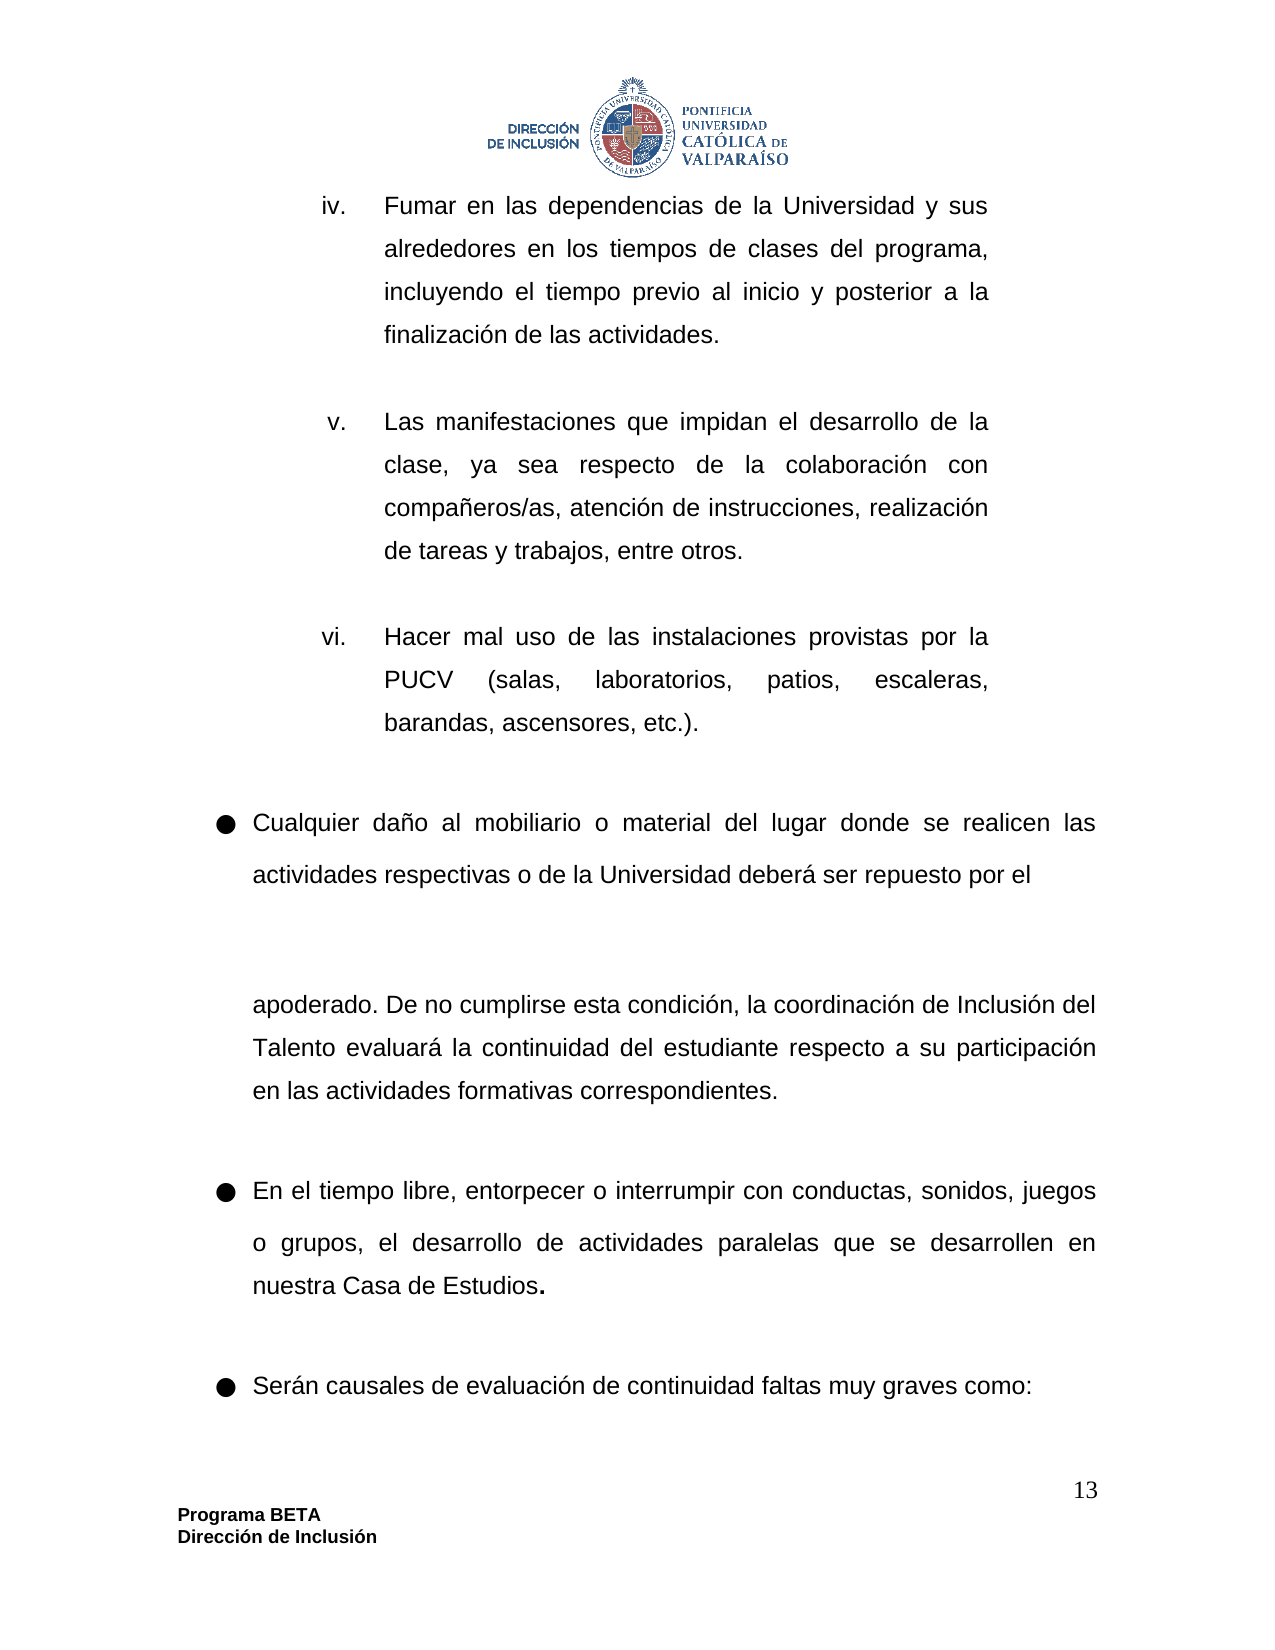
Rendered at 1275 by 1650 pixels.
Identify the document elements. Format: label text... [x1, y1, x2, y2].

list Cualquier daño al mobiliario o material del lugar donde se realicen las actividades respectivas o de la Universidad deberá ser repuesto por el [215, 794, 1098, 889]
picture [483, 73, 792, 184]
list Hacer mal uso de las instalaciones provistas por la PUCV (salas, laboratorios, patios, escaleras, barandas, ascensores, etc.). [346, 622, 989, 737]
list Serán causales de evaluación de continuidad faltas muy graves como: [215, 1357, 1098, 1408]
list En el tiempo libre, entorpecer o interrumpir con conductas, sonidos, juegos o grupos, el desarrollo de actividades paralelas que se desarrollen en nuestra Casa de Estudios. [215, 1162, 1098, 1299]
text apoderado. De no cumplirse esta condición, la coordinación de Inclusión del Talento evaluará la continuidad del estudiante respecto a su participación en las actividades formativas correspondientes. [252, 989, 1098, 1104]
list Las manifestaciones que impidan el desarrollo de la clase, ya sea respecto de la colaboración con compañeros/as, atención de instrucciones, realización de tareas y trabajos, entre otros. [346, 406, 989, 564]
list Fumar en las dependencias de la Universidad y sus alrededores en los tiempos de clases del programa, incluyendo el tiempo previo al inicio y posterior a la finalización de las actividades. [346, 191, 989, 349]
